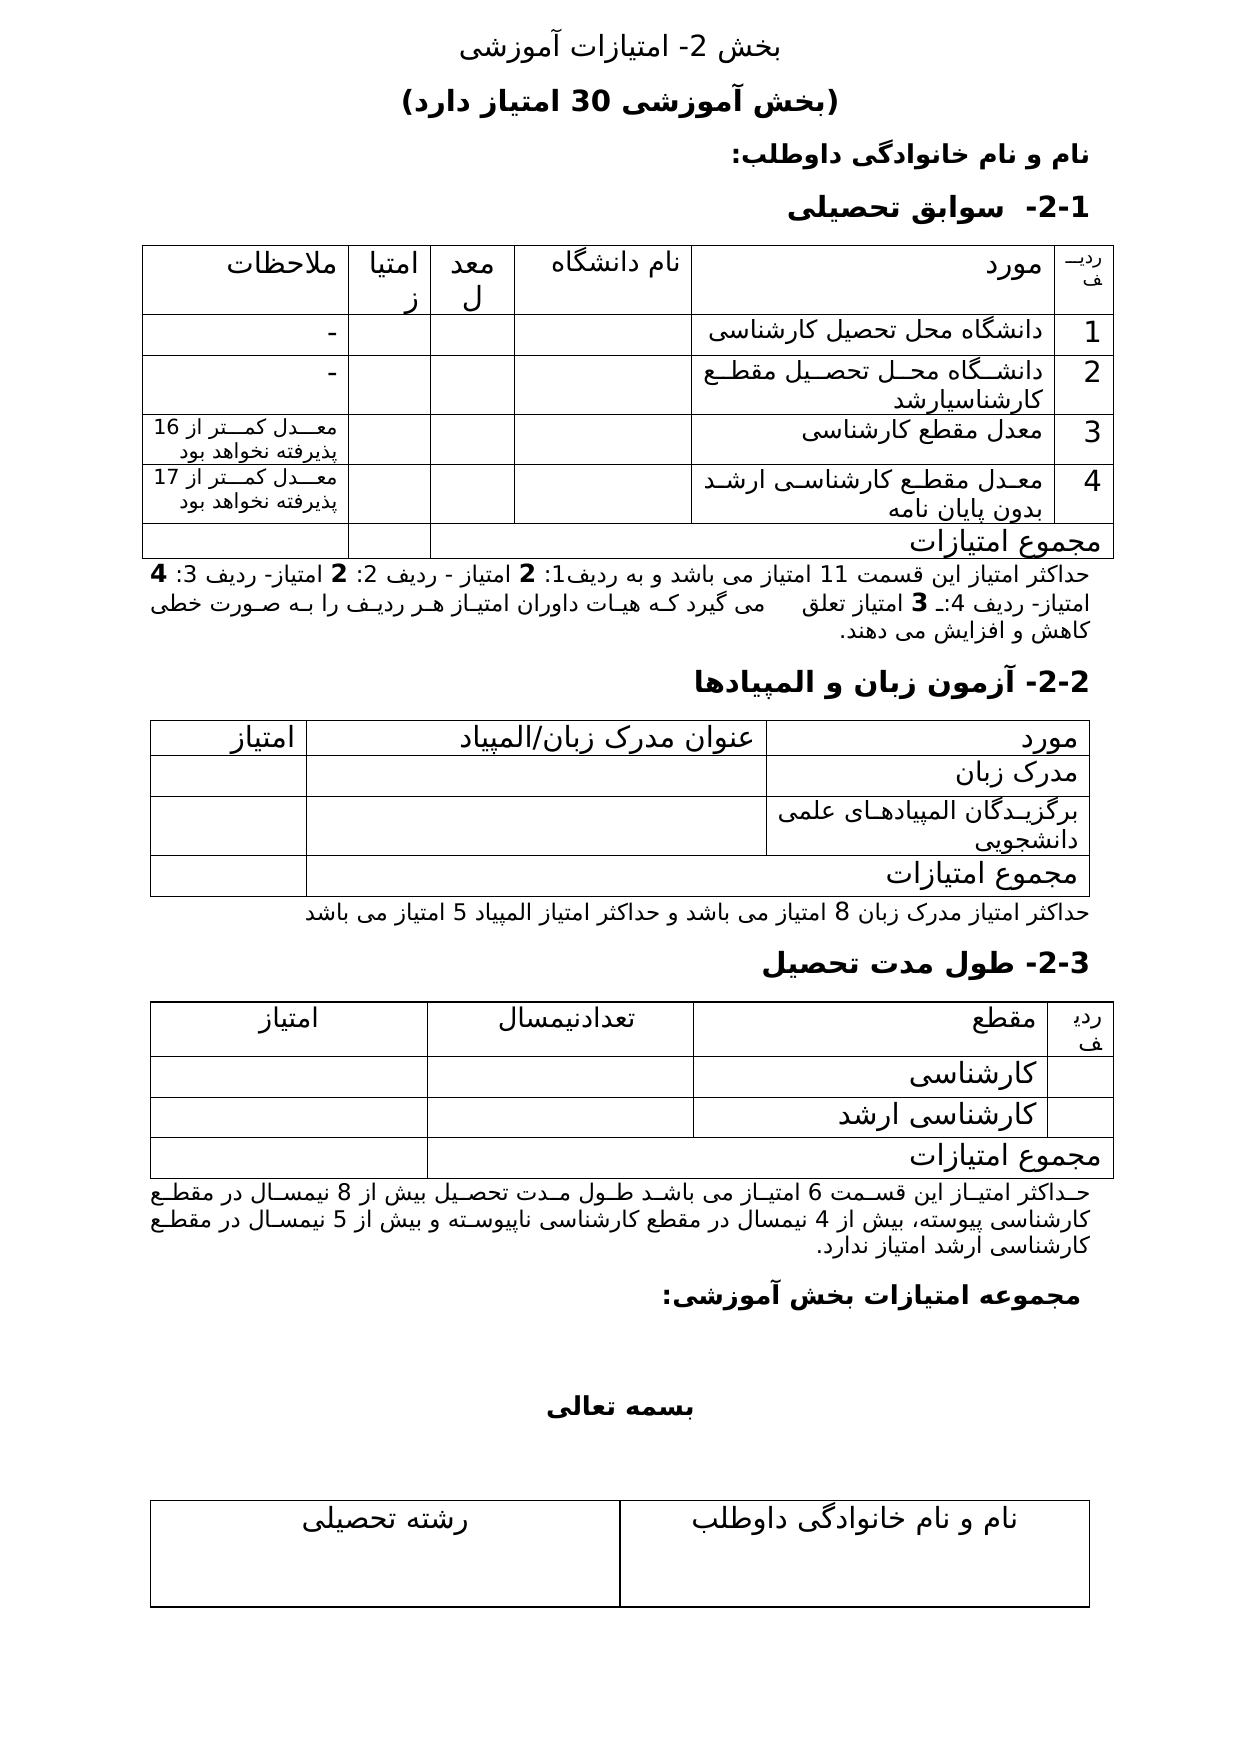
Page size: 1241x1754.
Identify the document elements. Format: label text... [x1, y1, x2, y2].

text (بخش آموزشی 30 امتیاز دارد) [150, 84, 1090, 118]
table_header نام و نام خانوادگی داوطلب [621, 1501, 1089, 1606]
table_cell [151, 1098, 427, 1137]
text مجموعه امتیازات بخش آموزشی: [150, 1280, 1090, 1310]
table_cell 2 [1055, 356, 1113, 414]
table_cell [151, 797, 306, 855]
text 2-1- سوابق تحصیلی [150, 190, 1090, 224]
table_cell [151, 756, 306, 796]
table_header ردیف [1048, 1003, 1113, 1056]
table_header مورد [767, 721, 1089, 755]
table_header معدل [431, 246, 514, 314]
table_cell دانشگاه محل تحصیل مقطع کارشناسیارشد [692, 356, 1054, 414]
table_cell [515, 315, 691, 355]
text نام و نام خانوادگی داوطلب: [150, 139, 1090, 169]
table_cell [428, 1057, 693, 1097]
table_header امتیاز [151, 721, 306, 755]
text حداکثر امتیاز این قسمت 6 امتیاز می باشد طول مدت تحصیل بیش از 8 نیمسال در مقطع کارشناسی پیوسته، بیش از 4 نیمسال در مقطع کارشناسی ناپیوسته و بیش از 5 نیمسال در مقطع کارشناسی ارشد امتیاز ندارد. [150, 1179, 1090, 1259]
table_cell [431, 465, 514, 523]
table_header امتیاز [151, 1003, 427, 1056]
table_cell - [143, 356, 348, 414]
table_cell [151, 1138, 427, 1178]
table_cell [431, 356, 514, 414]
table_cell معدل کمتر از 16 پذیرفته نخواهد بود [143, 415, 348, 464]
text حداکثر امتیاز این قسمت 11 امتیاز می باشد و به ردیف1: 2 امتیاز - ردیف 2: 2 امتیاز- ردیف 3: 4 امتیاز- ردیف 4: 3 امتیاز تعلق می گیرد که هیات داوران امتیاز هر ردیف را به صورت خطی کاهش و افزایش می دهند. [150, 559, 1090, 644]
table_header مقطع [694, 1003, 1047, 1056]
table_cell برگزیدگان المپیادهای علمی دانشجویی [767, 797, 1089, 855]
table_cell [515, 356, 691, 414]
table_cell کارشناسی [694, 1057, 1047, 1097]
table_header عنوان مدرک زبان/المپیاد [307, 721, 766, 755]
table_header مورد [692, 246, 1054, 314]
table_cell مجموع امتیازات [431, 524, 1113, 558]
table_cell [431, 315, 514, 355]
table_cell مدرک زبان [767, 756, 1089, 796]
table_cell [307, 756, 766, 796]
table_cell [1048, 1057, 1113, 1097]
table_header امتیاز [349, 246, 430, 314]
text بسمه تعالی [150, 1392, 1090, 1422]
text بخش 2- امتیازات آموزشی [150, 29, 1090, 63]
table_cell [307, 797, 766, 855]
table_header تعدادنیمسال [428, 1003, 693, 1056]
table_cell [349, 465, 430, 523]
table_cell دانشگاه محل تحصیل کارشناسی [692, 315, 1054, 355]
table_cell مجموع امتیازات [307, 856, 1089, 896]
table_cell [1048, 1098, 1113, 1137]
table_cell [515, 415, 691, 464]
table_cell معدل مقطع کارشناسی [692, 415, 1054, 464]
table_header ملاحظات [143, 246, 348, 314]
table_cell معدل مقطع کارشناسی ارشد بدون پایان نامه [692, 465, 1054, 523]
table_cell [431, 415, 514, 464]
table_cell 3 [1055, 415, 1113, 464]
table_cell کارشناسی ارشد [694, 1098, 1047, 1137]
table_cell معدل کمتر از 17 پذیرفته نخواهد بود [143, 465, 348, 523]
table_cell [349, 315, 430, 355]
table_cell [151, 856, 306, 896]
text 2-3- طول مدت تحصیل [150, 947, 1090, 981]
table_cell 1 [1055, 315, 1113, 355]
table_cell - [143, 315, 348, 355]
table_cell [515, 465, 691, 523]
table_cell مجموع امتیازات [428, 1138, 1113, 1178]
table_cell [349, 524, 430, 558]
table_cell [151, 1057, 427, 1097]
table_cell [349, 356, 430, 414]
table_cell [143, 524, 348, 558]
table_header ردیف [1055, 246, 1113, 314]
table_header رشته تحصیلی [151, 1501, 619, 1606]
table_header نام دانشگاه [515, 246, 691, 314]
table_cell [428, 1098, 693, 1137]
table_cell [349, 415, 430, 464]
text حداکثر امتیاز مدرک زبان 8 امتیاز می باشد و حداکثر امتیاز المپیاد 5 امتیاز می باشد [150, 897, 1090, 926]
table_cell 4 [1055, 465, 1113, 523]
text 2-2- آزمون زبان و المپیادها [150, 665, 1090, 699]
